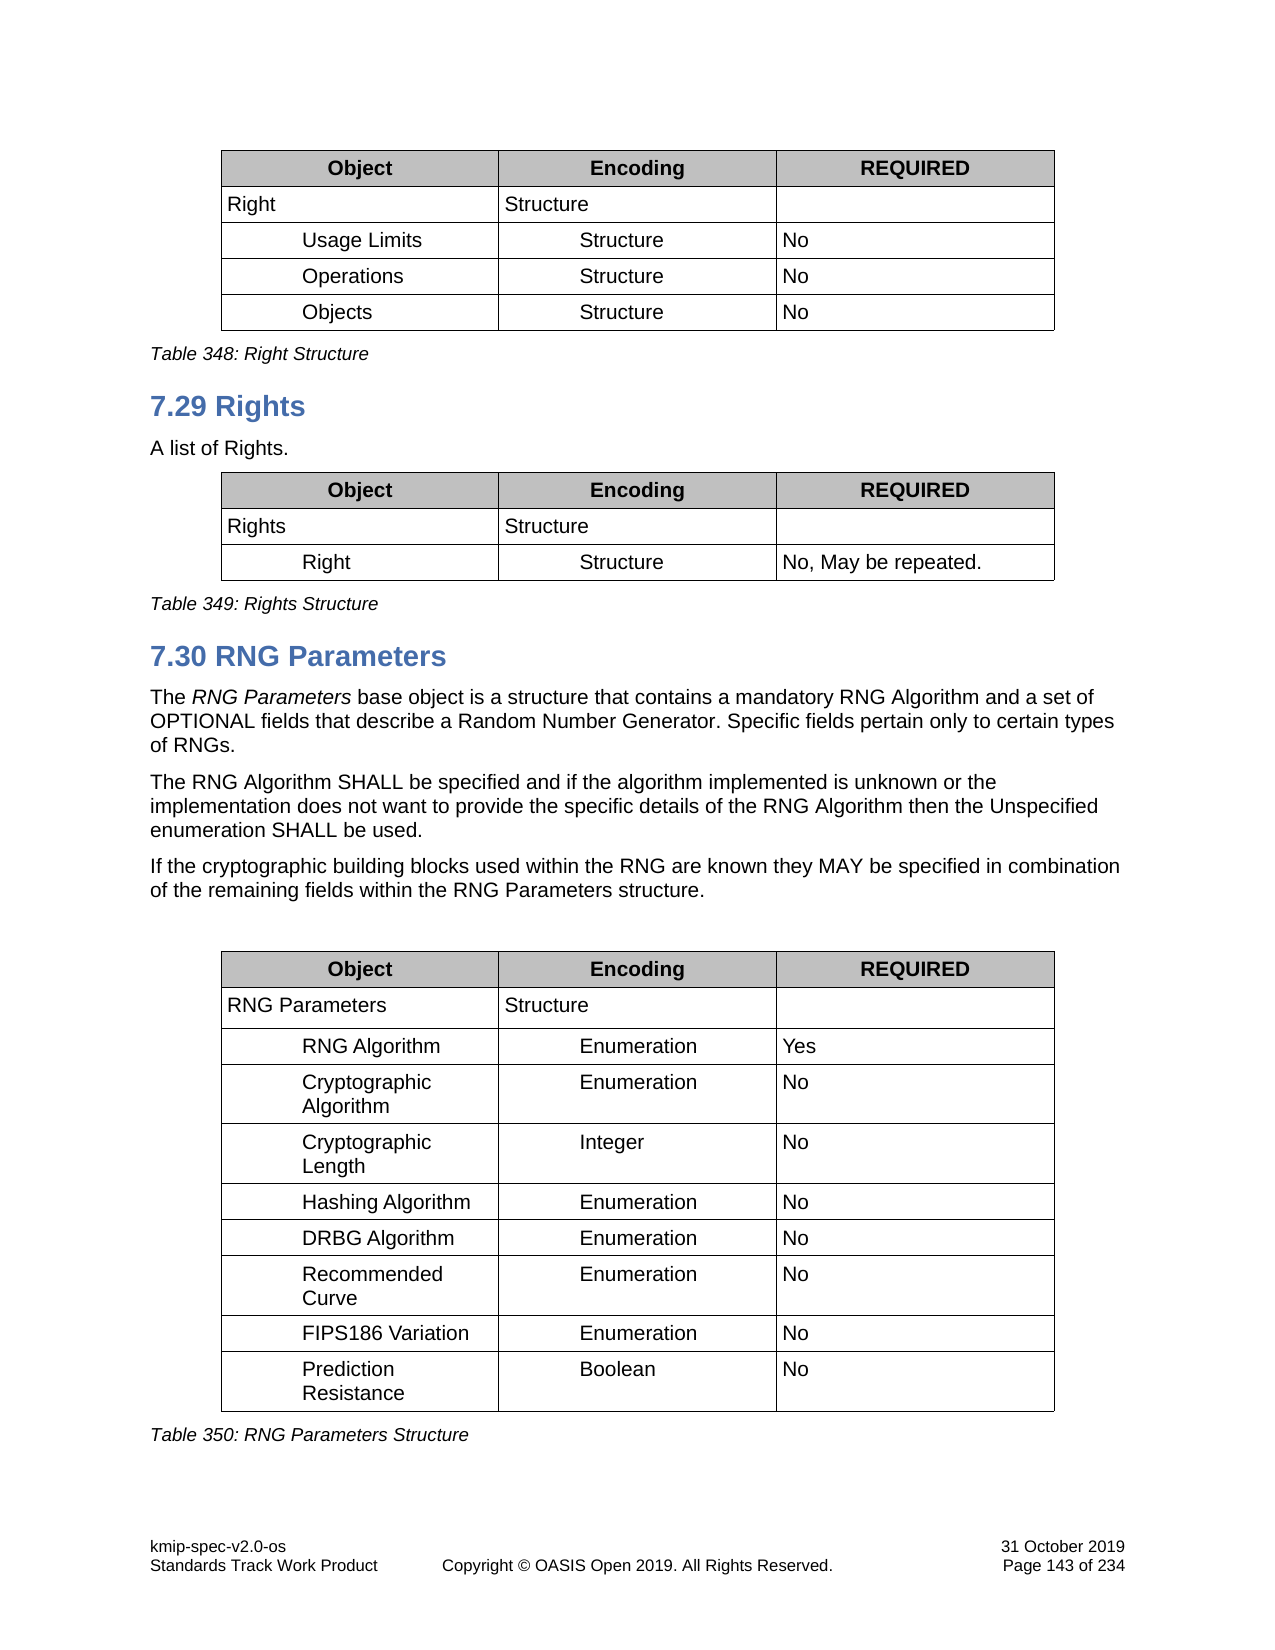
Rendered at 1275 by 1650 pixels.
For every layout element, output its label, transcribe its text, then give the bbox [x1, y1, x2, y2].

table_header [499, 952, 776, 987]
text If the cryptographic building blocks used within the RNG are known they MAY be specified in combination of the remaining fields within the RNG Parameters structure. [150, 854, 1125, 902]
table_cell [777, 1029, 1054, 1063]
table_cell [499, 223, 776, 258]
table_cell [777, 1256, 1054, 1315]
text The RNG Algorithm SHALL be specified and if the algorithm implemented is unknown or the implementation does not want to provide the specific details of the RNG Algorithm then the Unspecified enumeration SHALL be used. [150, 769, 1125, 841]
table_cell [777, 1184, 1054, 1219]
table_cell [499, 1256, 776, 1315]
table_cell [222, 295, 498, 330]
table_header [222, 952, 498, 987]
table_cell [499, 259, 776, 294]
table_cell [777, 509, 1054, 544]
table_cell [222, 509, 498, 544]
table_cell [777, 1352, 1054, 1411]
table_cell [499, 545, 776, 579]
text Table 349: Rights Structure [150, 593, 1125, 614]
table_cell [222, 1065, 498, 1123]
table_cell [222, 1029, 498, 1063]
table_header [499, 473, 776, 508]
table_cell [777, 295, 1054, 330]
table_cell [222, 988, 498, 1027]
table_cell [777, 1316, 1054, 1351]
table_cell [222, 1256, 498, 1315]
text Table 348: Right Structure [150, 343, 1125, 364]
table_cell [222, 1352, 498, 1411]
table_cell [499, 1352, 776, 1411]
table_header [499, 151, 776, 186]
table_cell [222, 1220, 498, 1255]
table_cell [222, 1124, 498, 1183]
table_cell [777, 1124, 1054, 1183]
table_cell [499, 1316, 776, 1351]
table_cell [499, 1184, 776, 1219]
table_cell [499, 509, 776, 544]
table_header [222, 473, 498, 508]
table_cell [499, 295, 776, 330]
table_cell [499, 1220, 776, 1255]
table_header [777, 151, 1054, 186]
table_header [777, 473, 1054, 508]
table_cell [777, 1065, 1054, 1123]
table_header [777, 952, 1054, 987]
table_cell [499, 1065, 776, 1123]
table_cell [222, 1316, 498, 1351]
text A list of Rights. [150, 435, 1125, 459]
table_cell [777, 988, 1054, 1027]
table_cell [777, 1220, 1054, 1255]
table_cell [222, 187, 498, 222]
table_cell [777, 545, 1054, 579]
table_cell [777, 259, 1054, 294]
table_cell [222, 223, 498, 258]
subtitle RNG Parameters [150, 639, 1125, 673]
text Table 350: RNG Parameters Structure [150, 1424, 1125, 1445]
subtitle Rights [150, 389, 1125, 423]
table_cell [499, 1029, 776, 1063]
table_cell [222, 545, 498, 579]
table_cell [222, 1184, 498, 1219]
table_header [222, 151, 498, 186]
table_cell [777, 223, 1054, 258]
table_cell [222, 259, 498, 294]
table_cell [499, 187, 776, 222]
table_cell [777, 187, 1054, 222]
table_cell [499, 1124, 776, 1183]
text The RNG Parameters base object is a structure that contains a mandatory RNG Algorithm and a set of OPTIONAL fields that describe a Random Number Generator. Specific fields pertain only to certain types of RNGs. [150, 685, 1125, 757]
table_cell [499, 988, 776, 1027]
